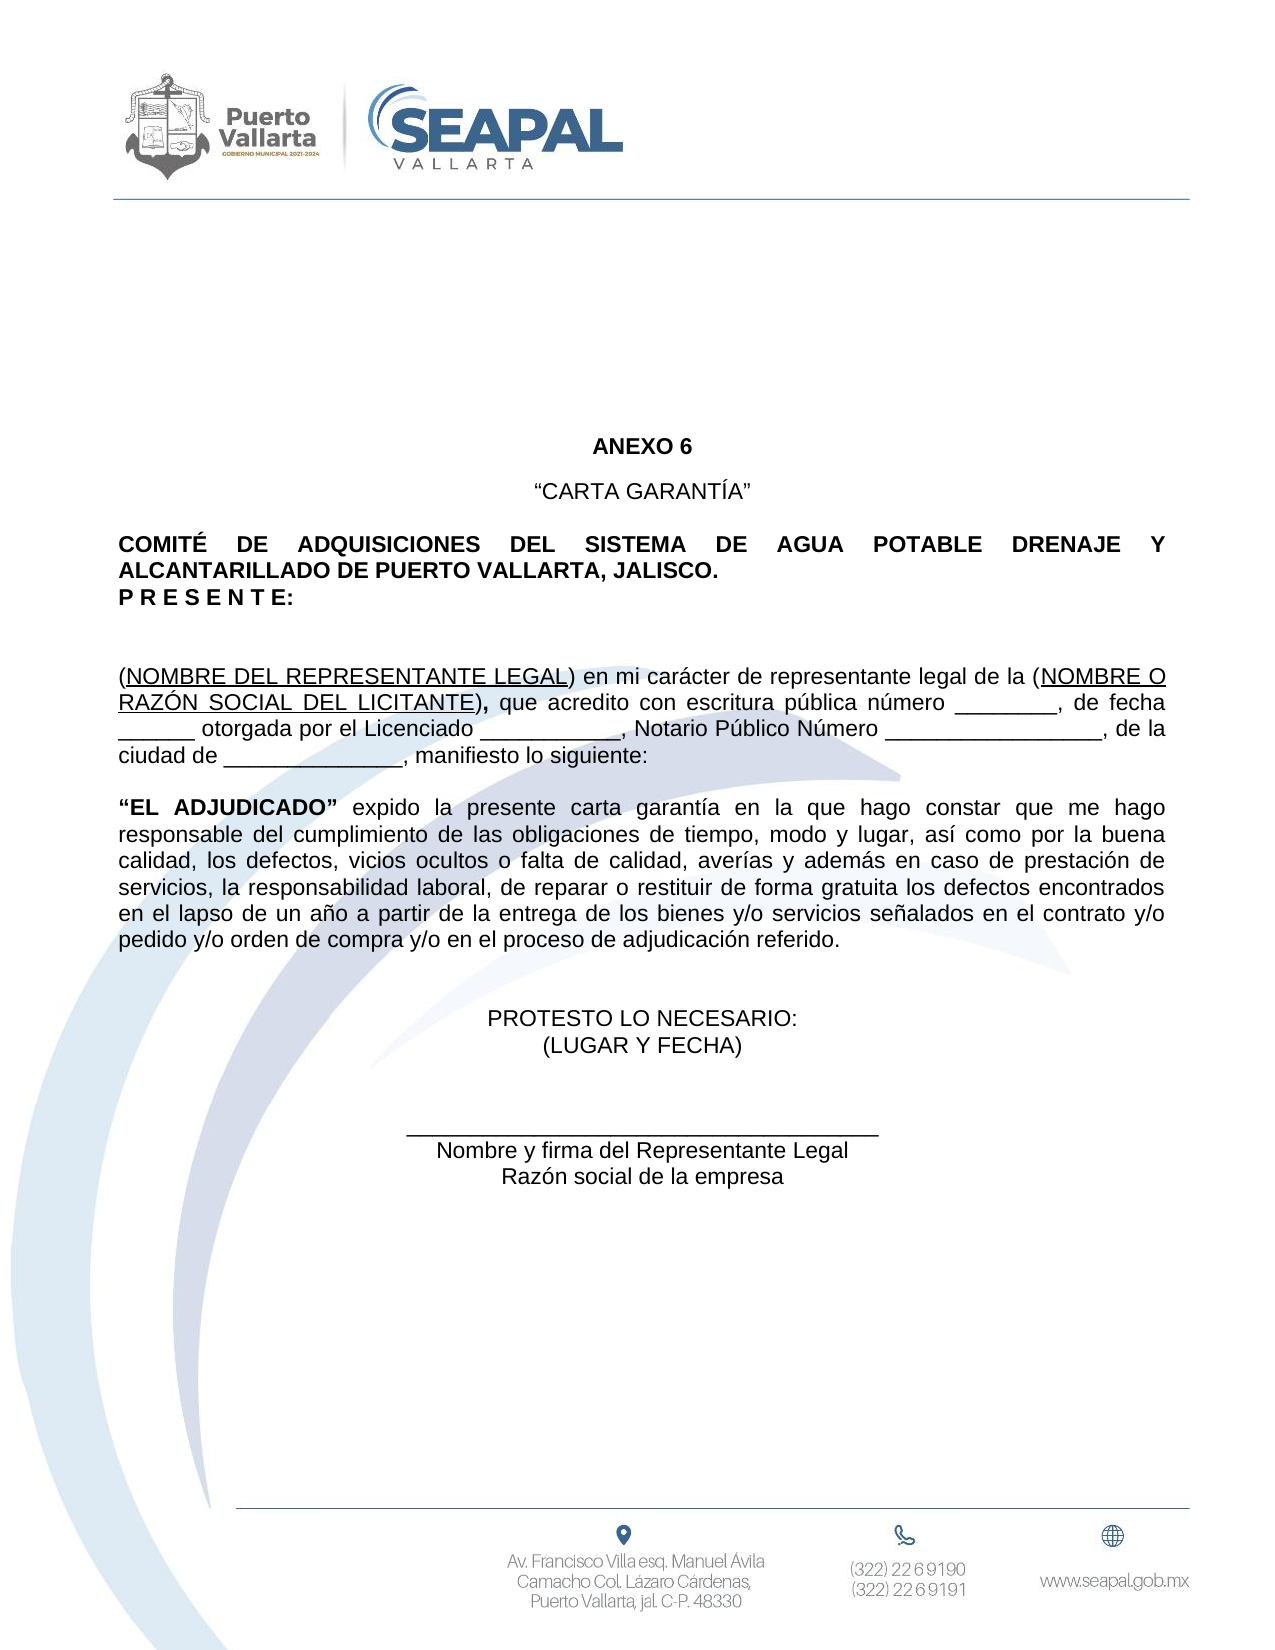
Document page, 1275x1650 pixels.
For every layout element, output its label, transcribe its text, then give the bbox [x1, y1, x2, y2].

text Nombre y firma del Representante Legal [118, 1137, 1166, 1163]
text Razón social de la empresa [118, 1163, 1166, 1190]
text ANEXO 6 [118, 433, 1166, 459]
text “EL ADJUDICADO” expido la presente carta garantía en la que hago constar que me hago responsable del cumplimiento de las obligaciones de tiempo, modo y lugar, así como por la buena calidad, los defectos, vicios ocultos o falta de calidad, averías y además en caso de prestación de servicios, la responsabilidad laboral, de reparar o restituir de forma gratuita los defectos encontrados en el lapso de un año a partir de la entrega de los bienes y/o servicios señalados en el contrato y/o pedido y/o orden de compra y/o en el proceso de adjudicación referido. [118, 794, 1166, 952]
text COMITÉ DE ADQUISICIONES DEL SISTEMA DE AGUA POTABLE DRENAJE Y ALCANTARILLADO DE PUERTO VALLARTA, JALISCO. [118, 531, 1166, 583]
picture [9, 0, 1275, 1650]
text (NOMBRE DEL REPRESENTANTE LEGAL) en mi carácter de representante legal de la (NOMBRE O RAZÓN SOCIAL DEL LICITANTE), que acredito con escritura pública número ________, de fecha ______ otorgada por el Licenciado ___________, Notario Público Número _________________, de la ciudad de ______________, manifiesto lo siguiente: [118, 663, 1166, 768]
text “CARTA GARANTÍA” [118, 478, 1166, 504]
text PROTESTO LO NECESARIO: [118, 1005, 1166, 1032]
text (LUGAR Y FECHA) [118, 1032, 1166, 1058]
text P R E S E N T E: [118, 583, 1166, 610]
text _____________________________________ [118, 1111, 1166, 1137]
